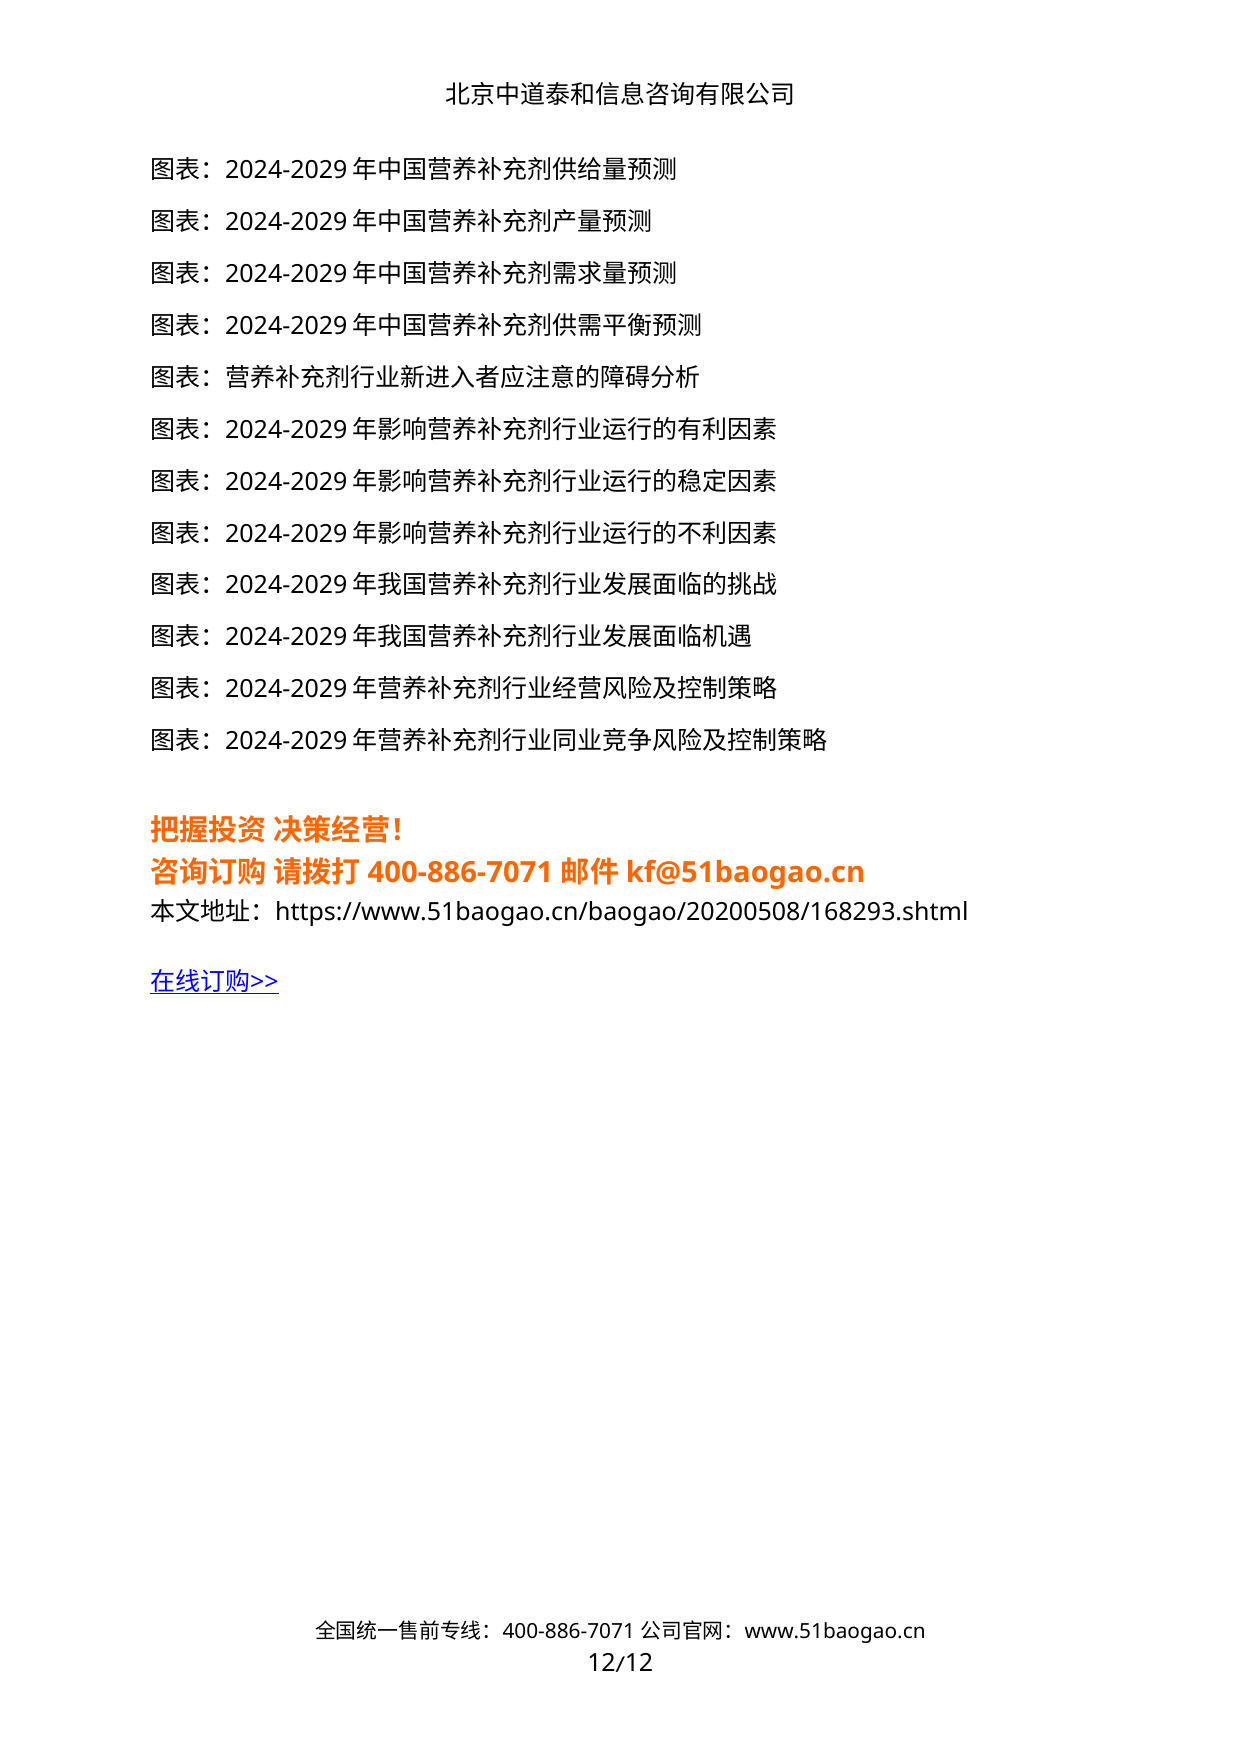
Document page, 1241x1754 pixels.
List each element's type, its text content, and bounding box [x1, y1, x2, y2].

text 图表：2024-2029年营养补充剂行业经营风险及控制策略 [150, 669, 1090, 705]
text 图表：2024-2029年影响营养补充剂行业运行的有利因素 [150, 409, 1090, 446]
text 图表：2024-2029年营养补充剂行业同业竞争风险及控制策略 [150, 721, 1090, 757]
text 图表：2024-2029年中国营养补充剂产量预测 [150, 202, 1090, 238]
text 把握投资 决策经营！咨询订购 请拨打 400-886-7071 邮件 kf@51baogao.cn本文地址：https://www.51baogao.cn/baogao/20200508/168293.shtml [150, 772, 1090, 927]
text 图表：2024-2029年我国营养补充剂行业发展面临机遇 [150, 617, 1090, 653]
text 图表：2024-2029年影响营养补充剂行业运行的不利因素 [150, 513, 1090, 549]
text 图表：2024-2029年中国营养补充剂供需平衡预测 [150, 306, 1090, 342]
text 图表：2024-2029年中国营养补充剂需求量预测 [150, 254, 1090, 290]
text 图表：营养补充剂行业新进入者应注意的障碍分析 [150, 357, 1090, 394]
text 图表：2024-2029年影响营养补充剂行业运行的稳定因素 [150, 461, 1090, 497]
text 图表：2024-2029年我国营养补充剂行业发展面临的挑战 [150, 565, 1090, 601]
text 图表：2024-2029年中国营养补充剂供给量预测 [150, 150, 1090, 186]
text 在线订购>> [150, 927, 1090, 998]
